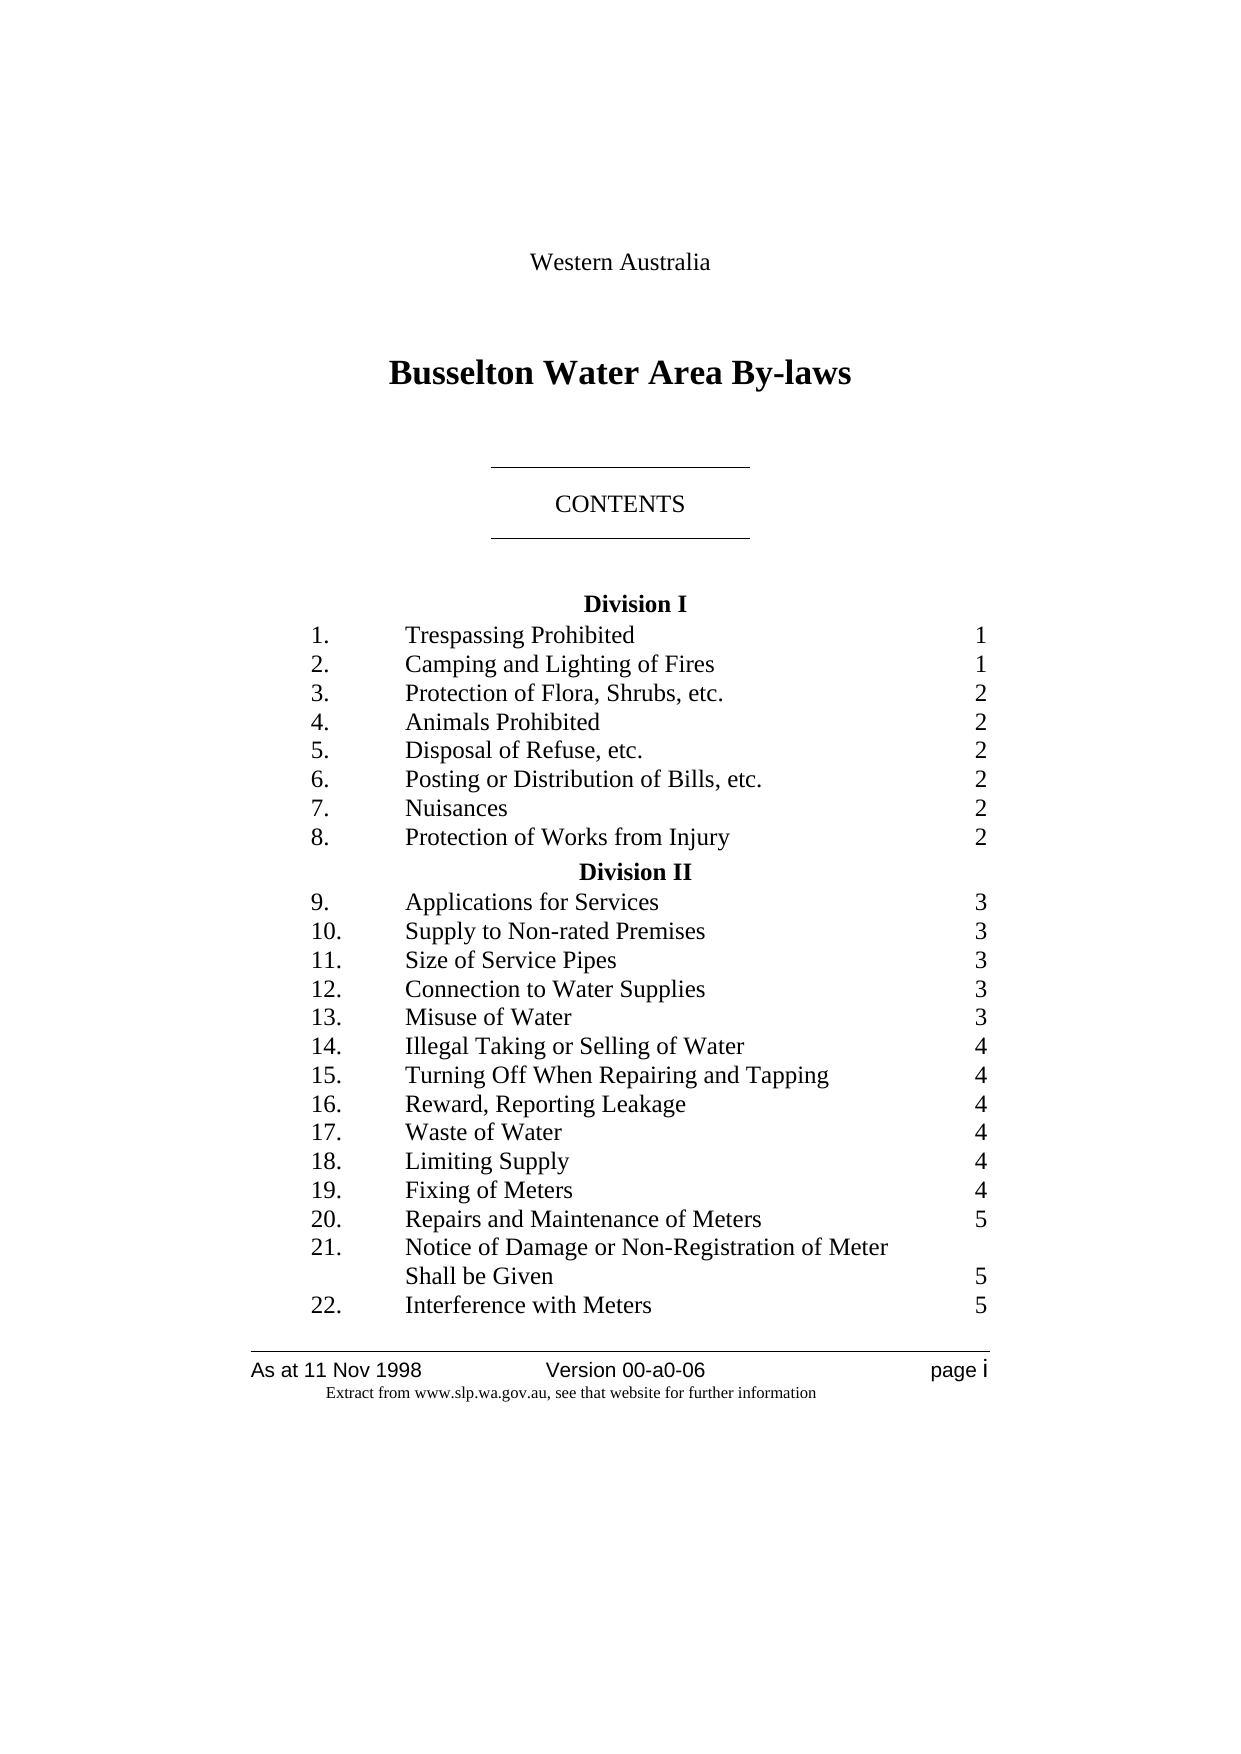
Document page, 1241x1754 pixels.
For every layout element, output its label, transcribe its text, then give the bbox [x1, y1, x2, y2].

text 2. Camping and Lighting of Fires 1 [311, 649, 930, 678]
text 15. Turning Off When Repairing and Tapping 4 [311, 1060, 930, 1089]
text CONTENTS [491, 468, 750, 538]
text 5. Disposal of Refuse, etc. 2 [311, 735, 930, 764]
text Division I [340, 589, 931, 618]
text 11. Size of Service Pipes 3 [311, 945, 930, 974]
text 9. Applications for Services 3 [311, 887, 930, 916]
text 19. Fixing of Meters 4 [311, 1175, 930, 1204]
text Busselton Water Area By-laws [251, 351, 990, 392]
text 14. Illegal Taking or Selling of Water 4 [311, 1031, 930, 1060]
text 6. Posting or Distribution of Bills, etc. 2 [311, 764, 930, 793]
text 22. Interference with Meters 5 [311, 1290, 930, 1319]
text 10. Supply to Non-rated Premises 3 [311, 916, 930, 945]
text 21. Notice of Damage or Non-Registration of Meter Shall be Given 5 [311, 1232, 930, 1290]
text 7. Nuisances 2 [311, 793, 930, 822]
text Division II [340, 857, 931, 885]
text 18. Limiting Supply 4 [311, 1146, 930, 1175]
text 12. Connection to Water Supplies 3 [311, 974, 930, 1002]
text 8. Protection of Works from Injury 2 [311, 822, 930, 850]
text 20. Repairs and Maintenance of Meters 5 [311, 1204, 930, 1232]
text 17. Waste of Water 4 [311, 1117, 930, 1146]
text 4. Animals Prohibited 2 [311, 707, 930, 735]
text 16. Reward, Reporting Leakage 4 [311, 1089, 930, 1117]
text Western Australia [251, 247, 990, 276]
text 1. Trespassing Prohibited 1 [311, 620, 930, 649]
text 13. Misuse of Water 3 [311, 1002, 930, 1031]
text 3. Protection of Flora, Shrubs, etc. 2 [311, 678, 930, 707]
